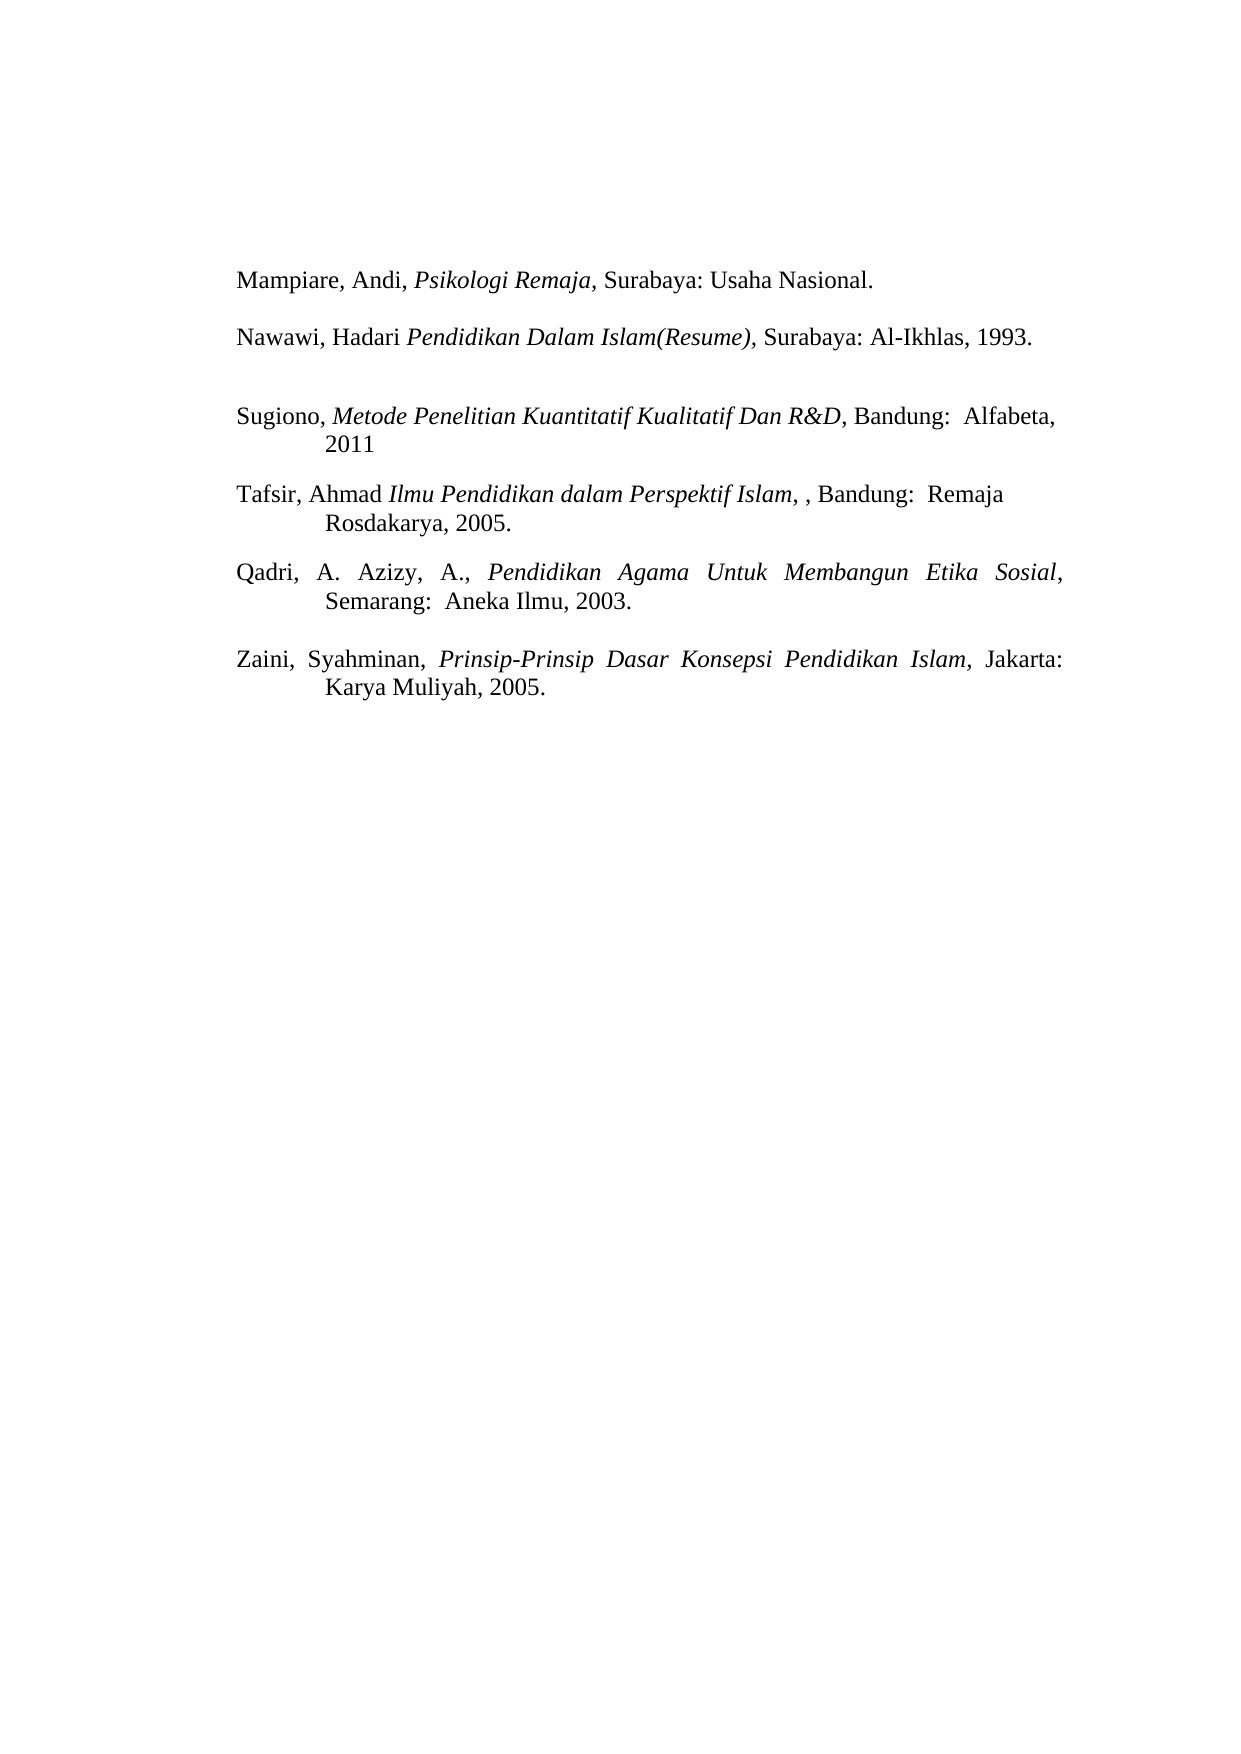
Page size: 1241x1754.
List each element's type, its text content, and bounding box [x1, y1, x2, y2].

text Qadri, A. Azizy, A., Pendidikan Agama Untuk Membangun Etika Sosial, Semarang: Aneka Ilmu, 2003. [236, 557, 1063, 615]
text Mampiare, Andi, Psikologi Remaja, Surabaya: Usaha Nasional. [236, 265, 1063, 294]
text Nawawi, Hadari Pendidikan Dalam Islam(Resume), Surabaya: Al-Ikhlas, 1993. [236, 322, 1063, 351]
text Tafsir, Ahmad Ilmu Pendidikan dalam Perspektif Islam, , Bandung: Remaja Rosdakarya, 2005. [236, 479, 1063, 537]
text Zaini, Syahminan, Prinsip-Prinsip Dasar Konsepsi Pendidikan Islam, Jakarta: Karya Muliyah, 2005. [236, 644, 1063, 701]
text Sugiono, Metode Penelitian Kuantitatif Kualitatif Dan R&D, Bandung: Alfabeta, 2011 [236, 401, 1063, 458]
